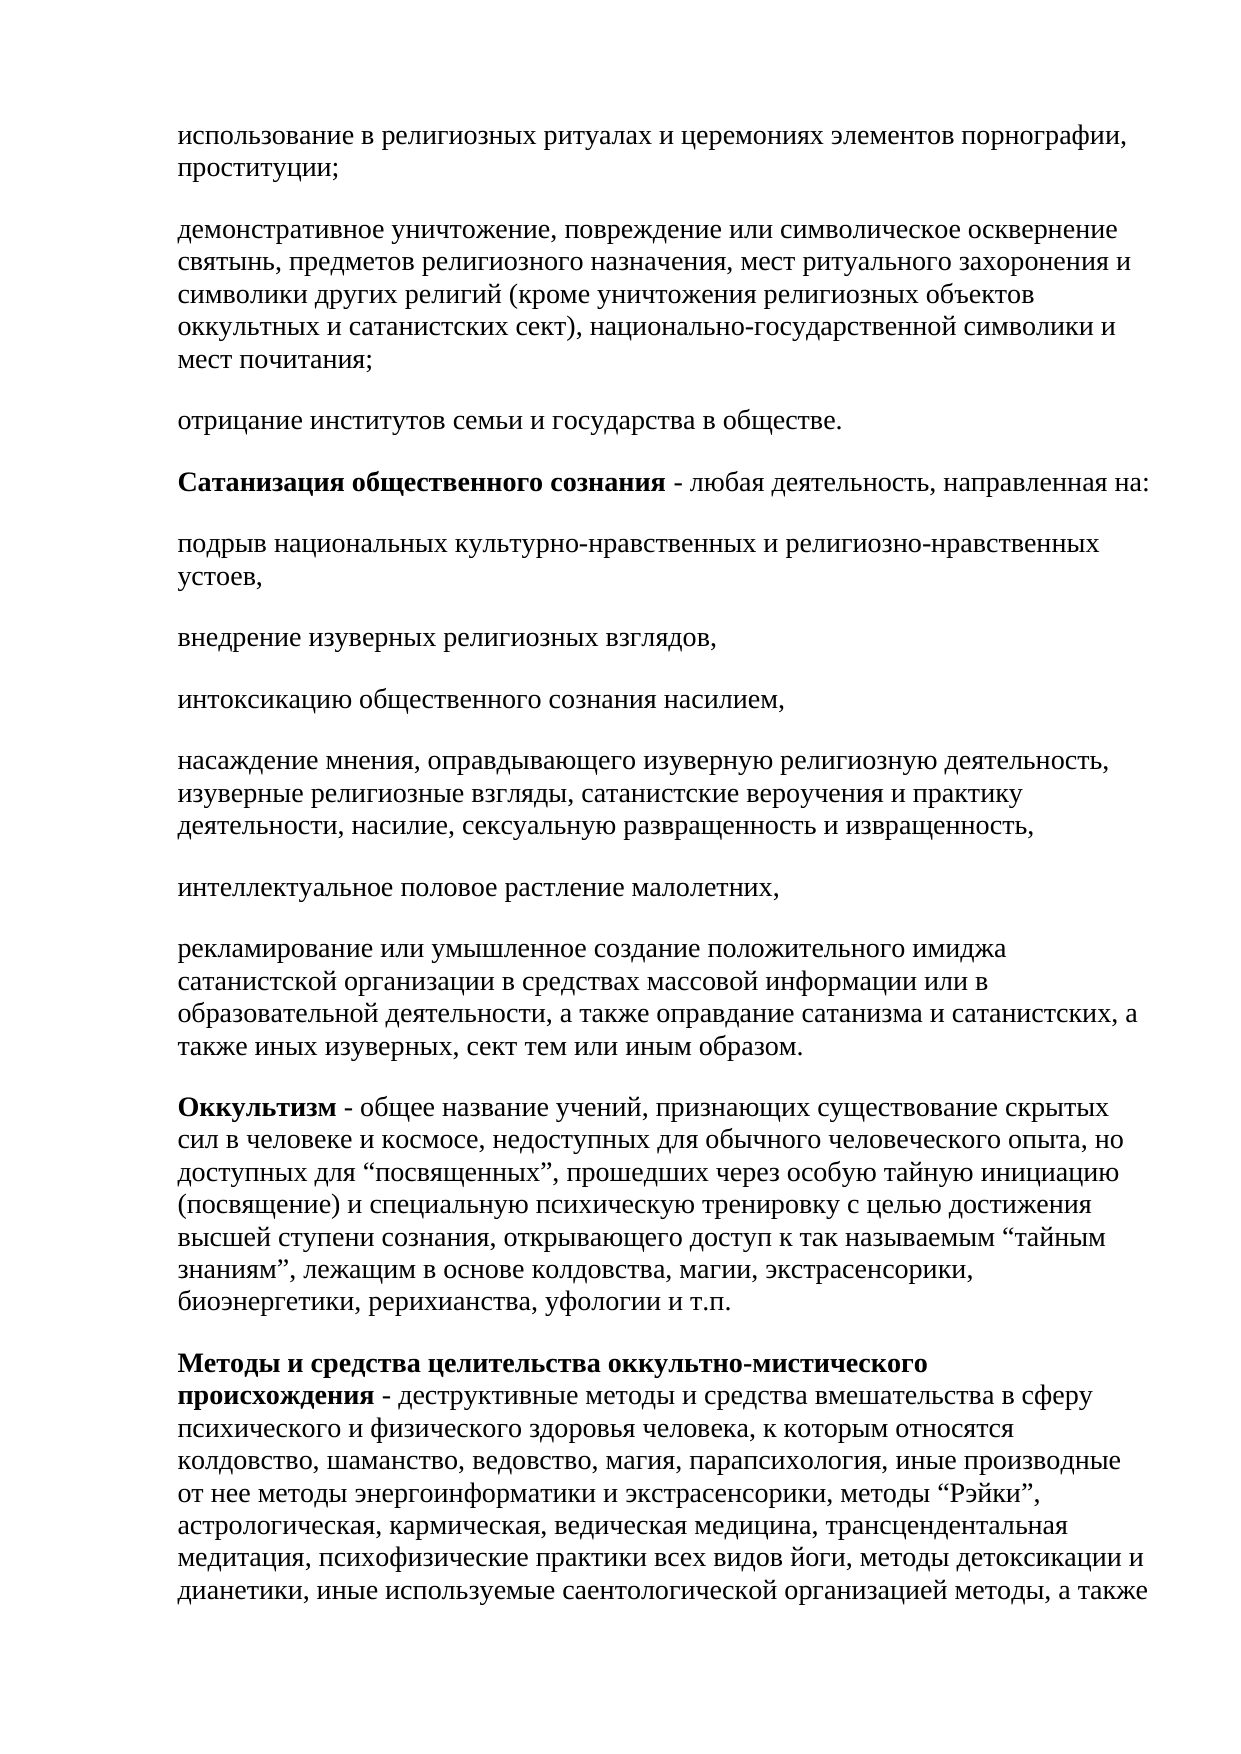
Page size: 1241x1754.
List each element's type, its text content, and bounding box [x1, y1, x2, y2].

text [177, 1346, 1152, 1605]
text рекламирование или умышленное создание положительного имиджа сатанистской организации в средствах массовой информации или в образовательной деятельности, а также оправдание сатанизма и сатанистских, а также иных изуверных, сект тем или иным образом. [177, 931, 1152, 1061]
text подрыв национальных культурно-нравственных и религиозно-нравственных устоев, [177, 526, 1152, 591]
text Сатанизация общественного сознания - любая деятельность, направленная на: [177, 465, 1152, 497]
text отрицание институтов семьи и государства в обществе. [177, 403, 1152, 436]
text насаждение мнения, оправдывающего изуверную религиозную деятельность, изуверные религиозные взгляды, сатанистские вероучения и практику деятельности, насилие, сексуальную развращенность и извращенность, [177, 743, 1152, 841]
text внедрение изуверных религиозных взглядов, [177, 620, 1152, 653]
text демонстративное уничтожение, повреждение или символическое осквернение святынь, предметов религиозного назначения, мест ритуального захоронения и символики других религий (кроме уничтожения религиозных объектов оккультных и сатанистских сект), национально-государственной символики и мест почитания; [177, 212, 1152, 374]
text использование в религиозных ритуалах и церемониях элементов порнографии, проституции; [177, 118, 1152, 183]
text интоксикацию общественного сознания насилием, [177, 682, 1152, 714]
text интеллектуальное половое растление малолетних, [177, 870, 1152, 902]
text Оккультизм - общее название учений, признающих существование скрытых сил в человеке и космосе, недоступных для обычного человеческого опыта, но доступных для “посвященных”, прошедших через особую тайную инициацию (посвящение) и специальную психическую тренировку с целью достижения высшей ступени сознания, открывающего доступ к так называемым “тайным знаниям”, лежащим в основе колдовства, магии, экстрасенсорики, биоэнергетики, рерихианства, уфологии и т.п. [177, 1090, 1152, 1317]
